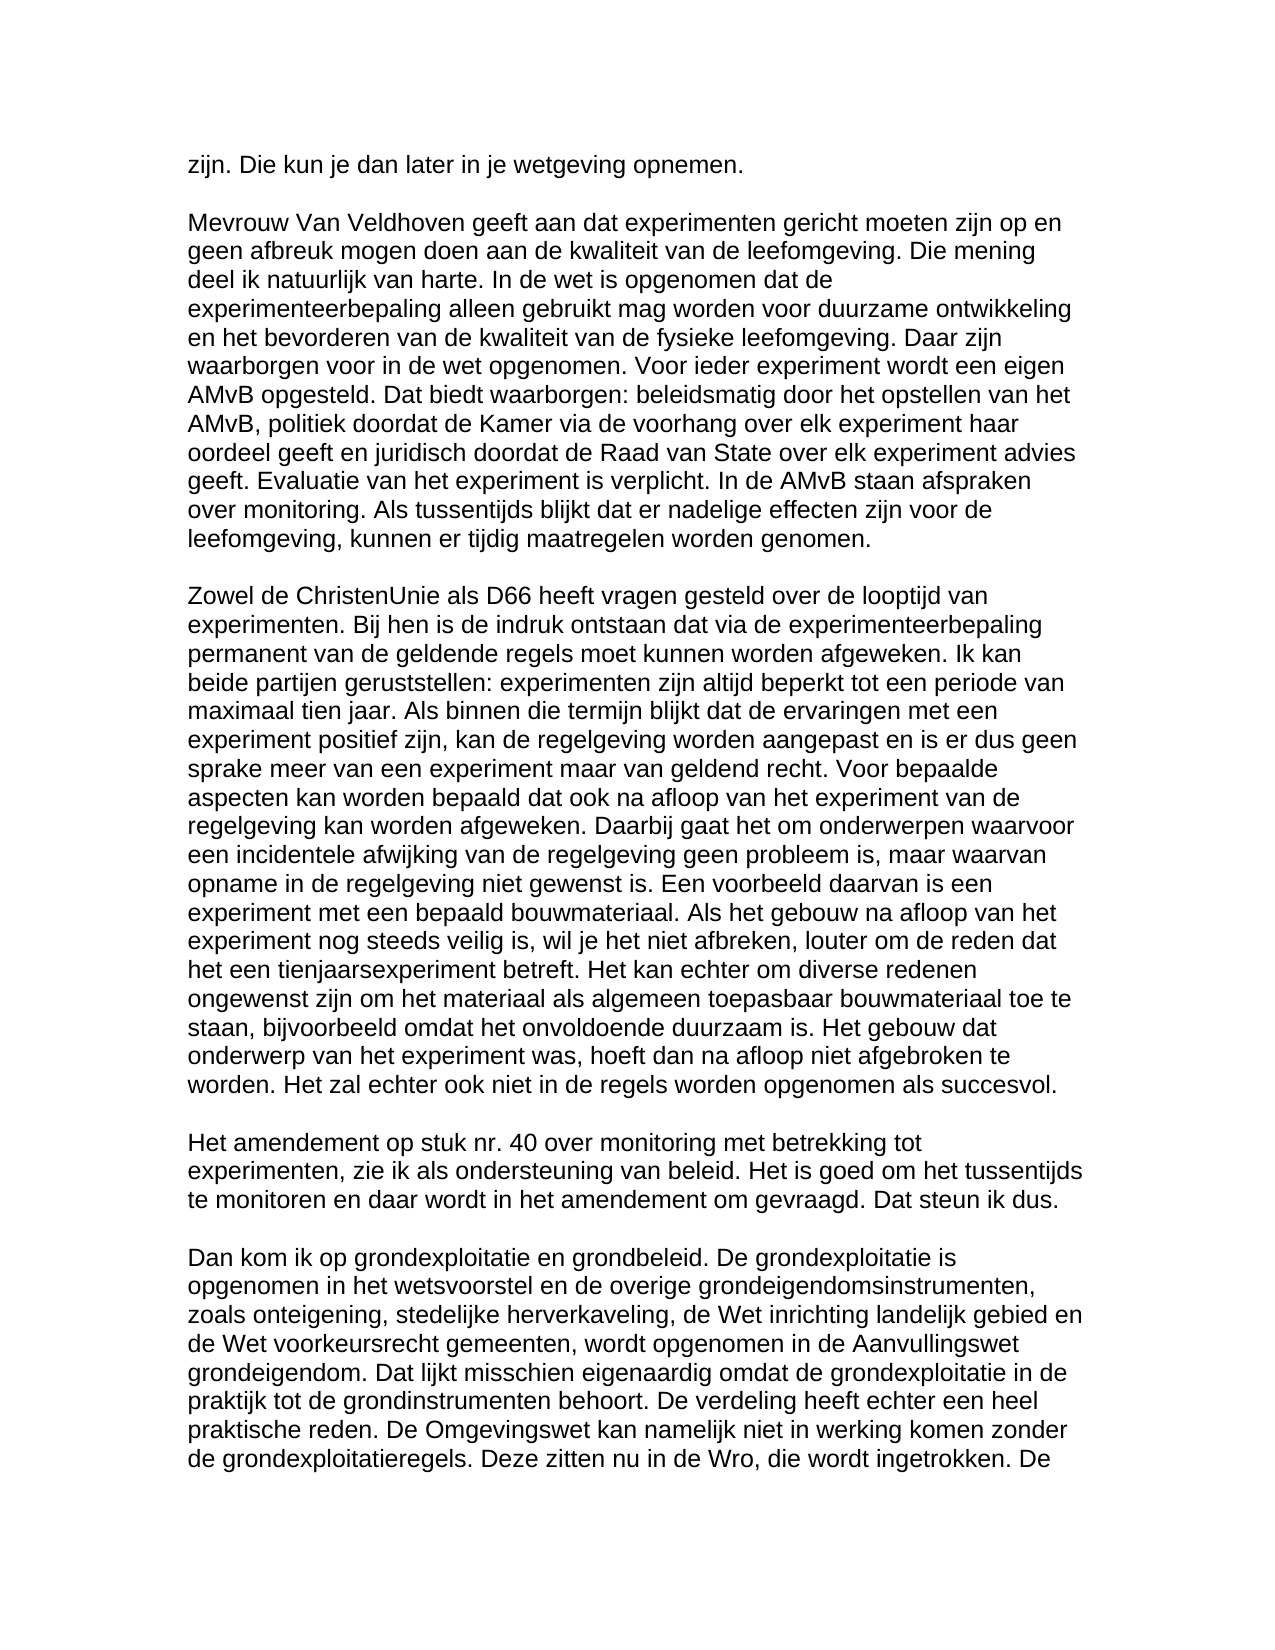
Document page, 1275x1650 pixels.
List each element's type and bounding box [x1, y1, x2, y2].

text [187, 150, 1087, 1472]
